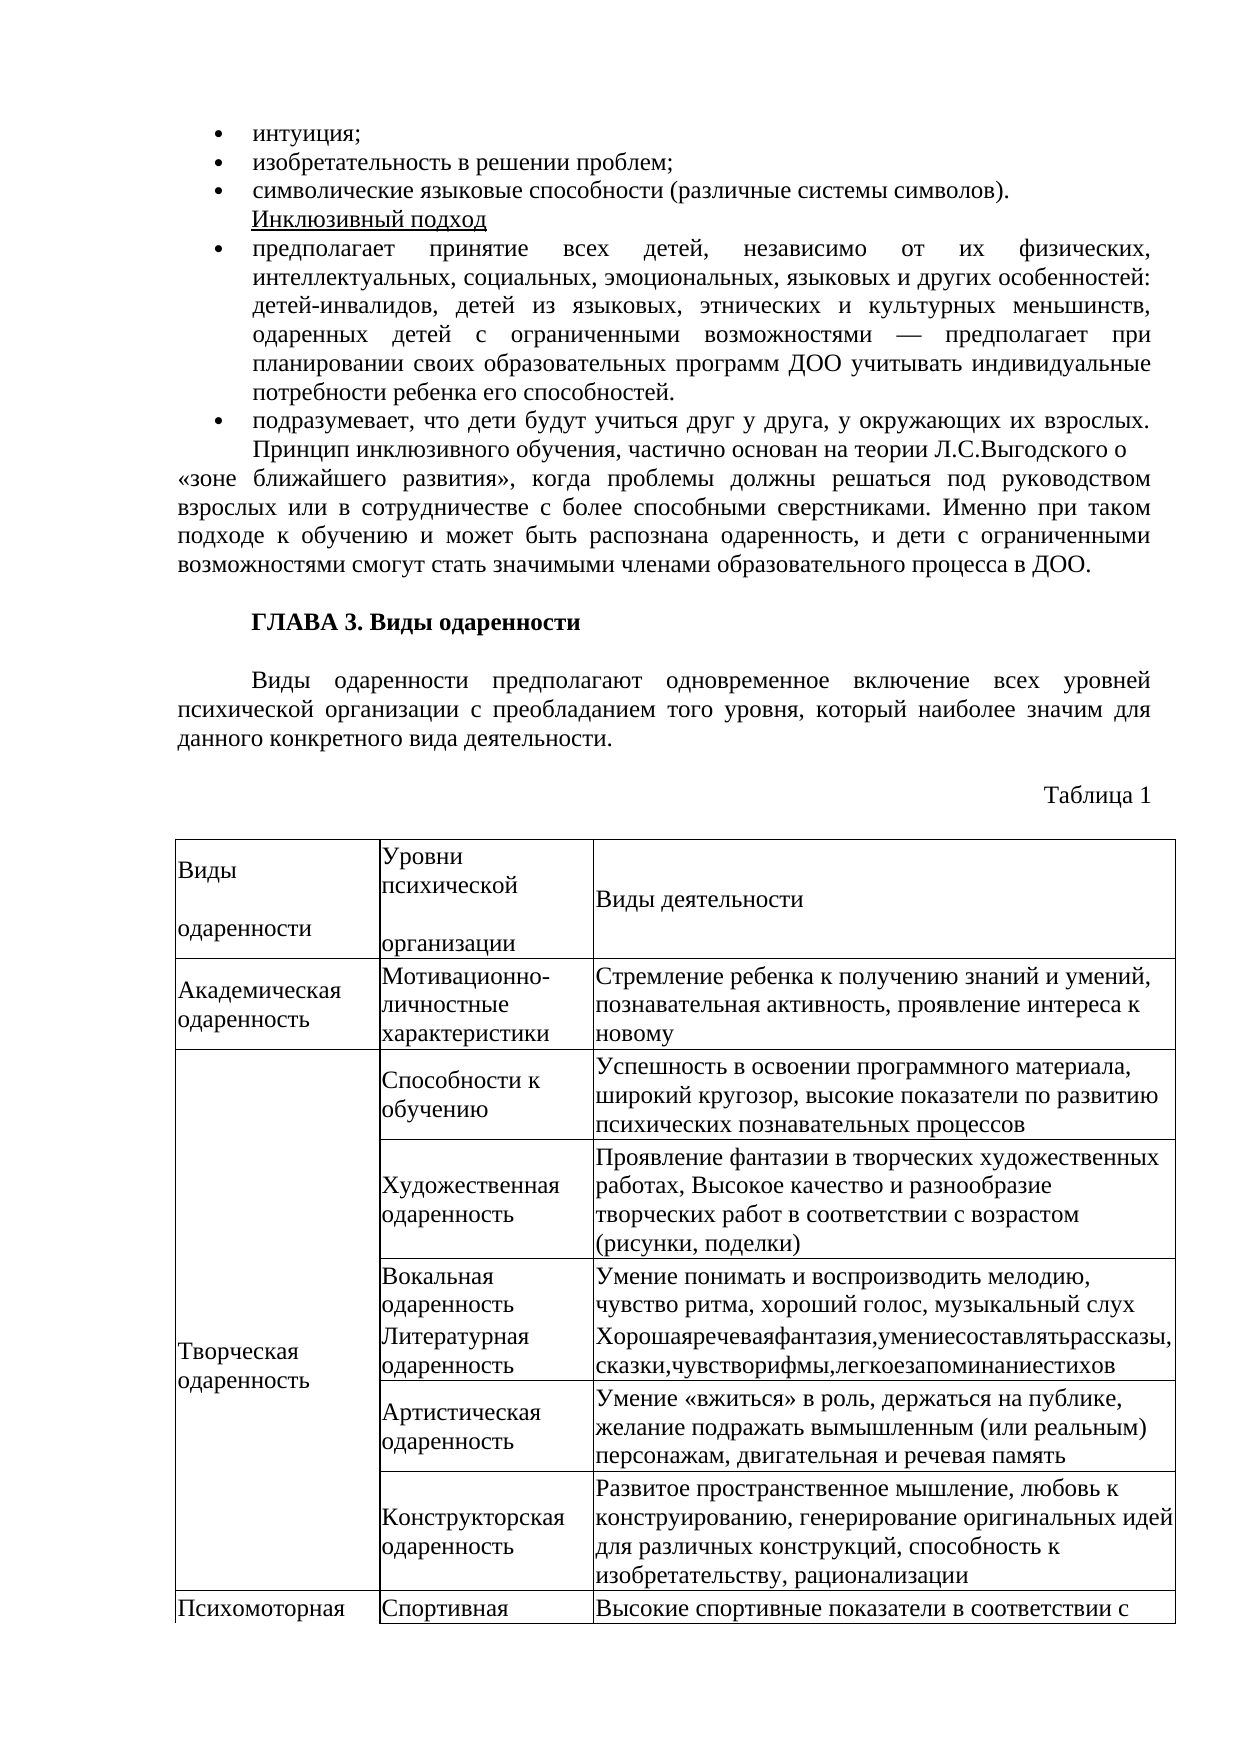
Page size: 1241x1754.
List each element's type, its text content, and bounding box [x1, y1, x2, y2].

list символические языковые способности (различные системы символов). [215, 176, 1152, 204]
table_header Виды одаренности [176, 840, 379, 958]
table_cell Мотивационно- личностные характеристики [381, 959, 593, 1048]
table_cell Художественная одаренность [381, 1140, 593, 1258]
table_cell Умение понимать и воспроизводить мелодию, чувство ритма, хороший голос, музыкальный слух [594, 1259, 1175, 1320]
table_cell Стремление ребенка к получению знаний и умений, познавательная активность, проявление интереса к новому [594, 959, 1175, 1048]
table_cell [381, 1591, 593, 1623]
list интуиция; [215, 118, 1152, 147]
list предполагает принятие всех детей, независимо от их физических, интеллектуальных, социальных, эмоциональных, языковых и других особенностей: детей-инвалидов, детей из языковых, этнических и культурных меньшинств, одаренных детей с ограниченными возможностями — предполагает при планировании своих образовательных программ ДОО учитывать индивидуальные потребности ребенка его способностей. [215, 233, 1152, 406]
text Виды одаренности предполагают одновременное включение всех уровней психической организации с преобладанием того уровня, который наиболее значим для данного конкретного вида деятельности. [177, 665, 1152, 751]
table_cell Развитое пространственное мышление, любовь к конструированию, генерирование оригинальных идей для различных конструкций, способность к изобретательству, рационализации [594, 1472, 1175, 1590]
table_cell Артистическая одаренность [381, 1381, 593, 1471]
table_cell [176, 1591, 379, 1623]
table_cell Конструкторская одаренность [381, 1472, 593, 1590]
table_cell Успешность в освоении программного материала, широкий кругозор, высокие показатели по развитию психических познавательных процессов [594, 1050, 1175, 1139]
table_cell Хорошаяречеваяфантазия,умениесоставлятьрассказы,сказки,чувстворифмы,легкоезапоминаниестихов [594, 1320, 1175, 1380]
table_cell Проявление фантазии в творческих художественных работах, Высокое качество и разнообразие творческих работ в соответствии с возрастом (рисунки, поделки) [594, 1140, 1175, 1258]
table_cell Творческая одаренность [176, 1139, 379, 1590]
table_cell Академическая одаренность [176, 959, 379, 1048]
table_cell [176, 1050, 379, 1139]
text Инклюзивный подход [177, 204, 1152, 233]
list подразумевает, что дети будут учиться друг у друга, у окружающих их взрослых. Принцип инклюзивного обучения, частично основан на теории Л.С.Выгодского о [215, 406, 1152, 463]
text Таблица 1 [177, 781, 1152, 809]
table_header Уровни психической организации [381, 840, 593, 958]
table_cell Способности к обучению [381, 1050, 593, 1139]
table_header Виды деятельности [594, 840, 1175, 958]
table_cell Умение «вжиться» в роль, держаться на публике, желание подражать вымышленным (или реальным) персонажам, двигательная и речевая память [594, 1381, 1175, 1471]
table_cell Литературная одаренность [381, 1320, 593, 1380]
table_cell Вокальная одаренность [381, 1259, 593, 1320]
text ГЛАВА 3. Виды одаренности [177, 607, 1152, 636]
list изобретательность в решении проблем; [215, 147, 1152, 176]
text «зоне ближайшего развития», когда проблемы должны решаться под руководством взрослых или в сотрудничестве с более способными сверстниками. Именно при таком подходе к обучению и может быть распознана одаренность, и дети с ограниченными возможностями смогут стать значимыми членами образовательного процесса в ДОО. [177, 463, 1152, 578]
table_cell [594, 1591, 1175, 1623]
